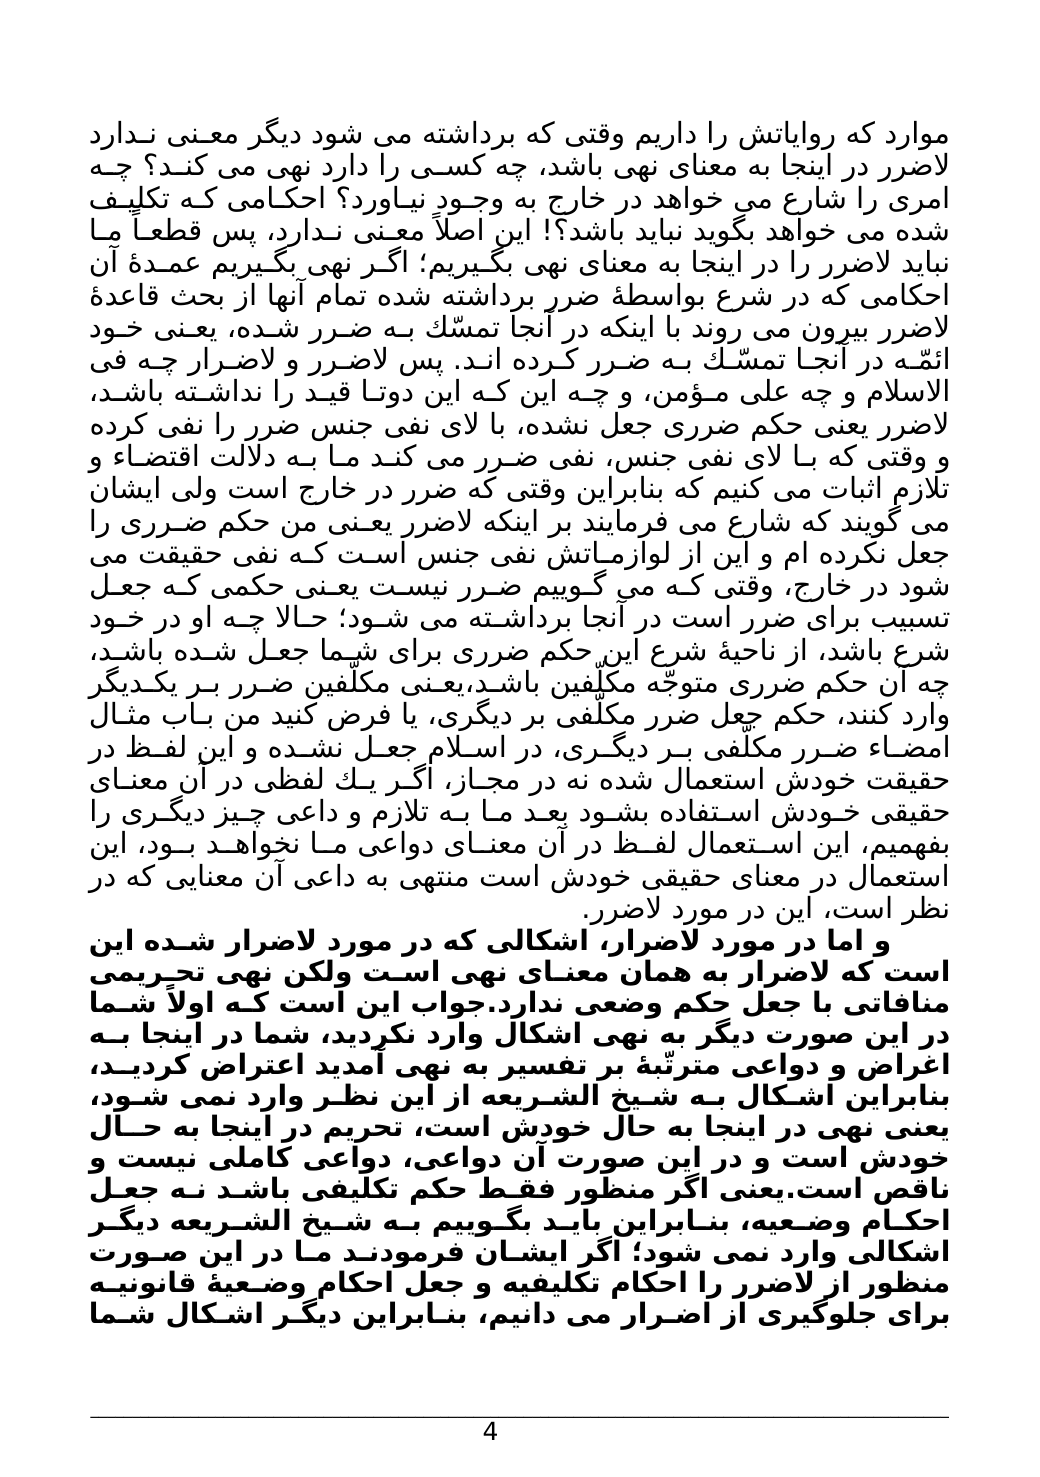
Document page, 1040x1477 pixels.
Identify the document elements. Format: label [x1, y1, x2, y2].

text [89, 118, 951, 925]
text [89, 925, 951, 1330]
